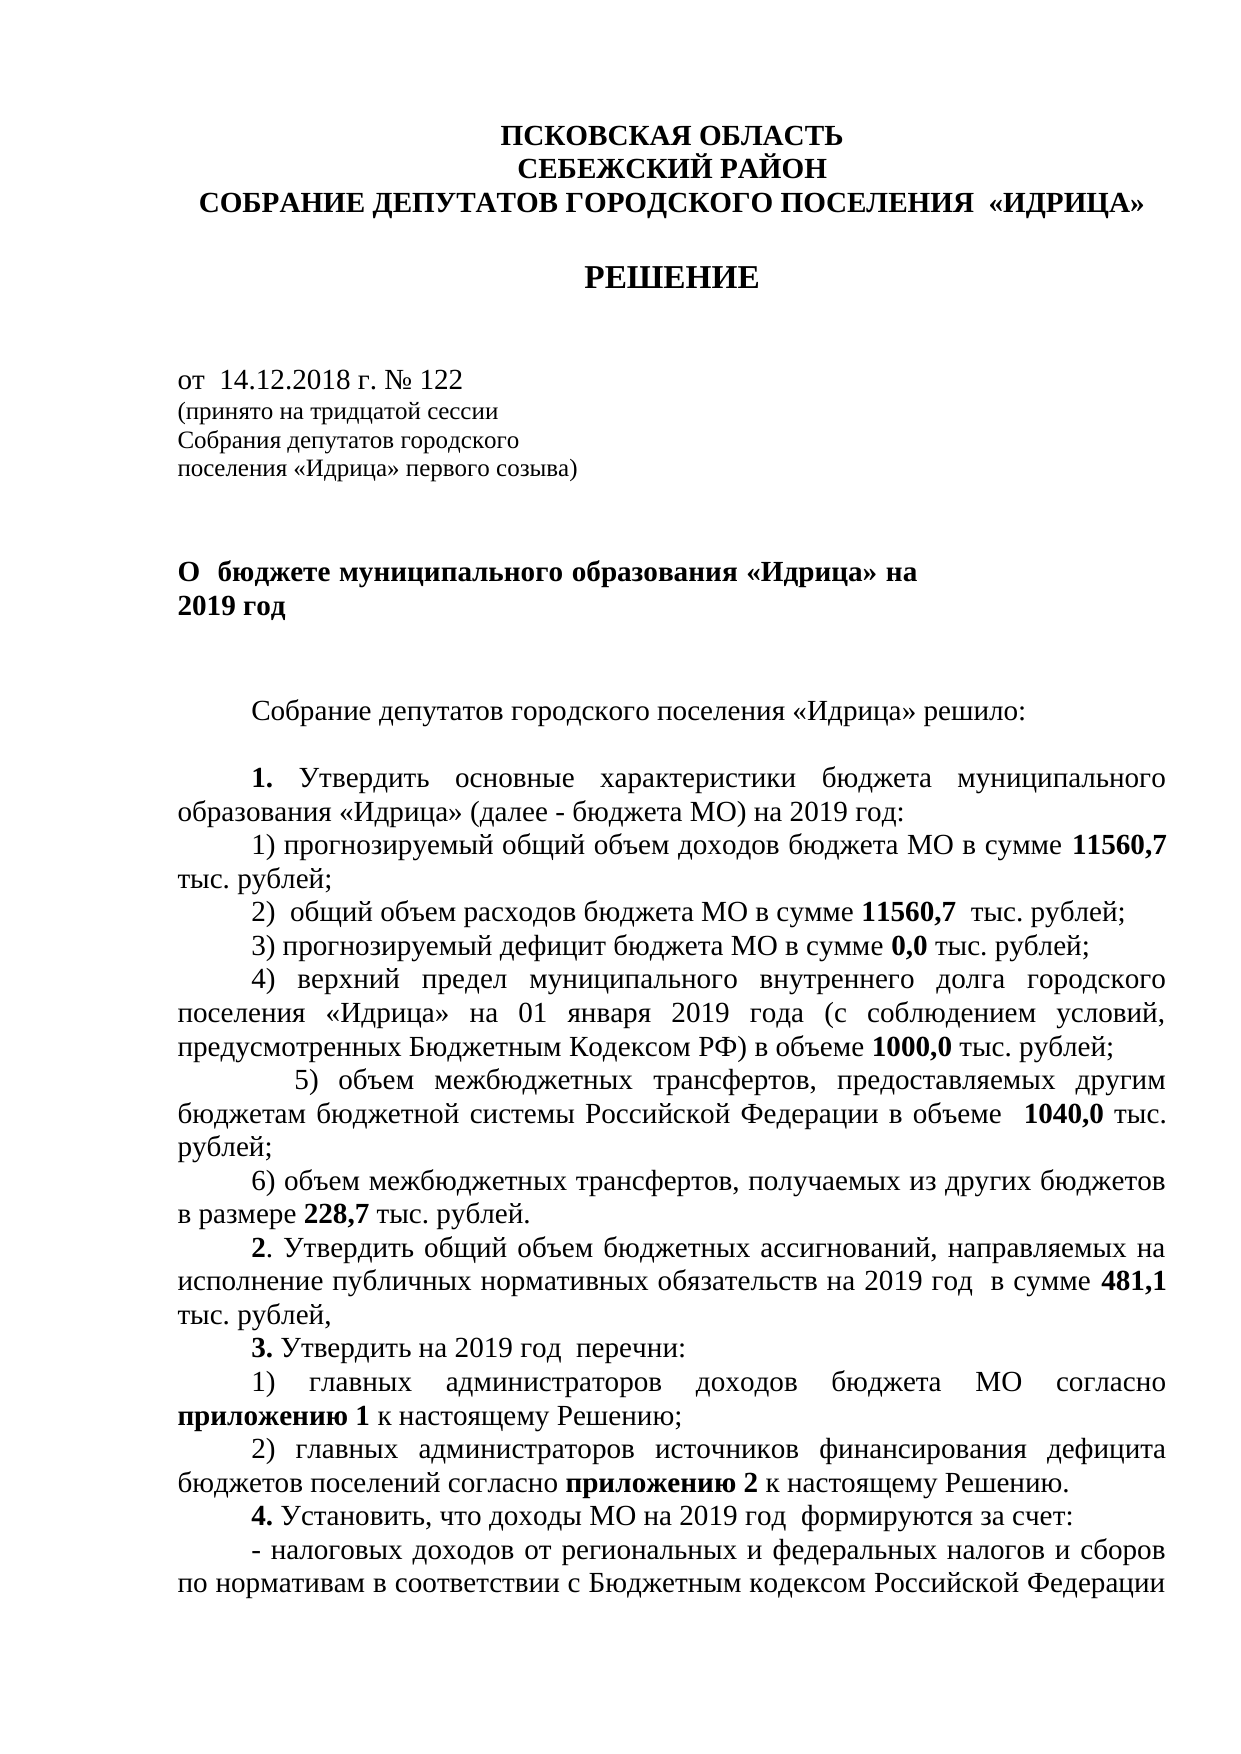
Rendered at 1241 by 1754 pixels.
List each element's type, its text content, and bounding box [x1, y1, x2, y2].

text 1) главных администраторов доходов бюджета МО согласно приложению 1 к настоящему Решению; [177, 1364, 1167, 1431]
text от 14.12.2018 г. № 122 [177, 362, 635, 396]
text 2) общий объем расходов бюджета МО в сумме 11560,7 тыс. рублей; [177, 894, 1167, 928]
text 5) объем межбюджетных трансфертов, предоставляемых другим бюджетам бюджетной системы Российской Федерации в объеме 1040,0 тыс. рублей; [177, 1062, 1167, 1163]
text РЕШЕНИЕ [177, 257, 1167, 295]
text 3. Утвердить на 2019 год перечни: [177, 1331, 1167, 1364]
text (принято на тридцатой сессии [177, 396, 635, 425]
text 4. Установить, что доходы МО на 2019 год формируются за счет: [177, 1498, 1167, 1532]
text СЕБЕЖСКИЙ РАЙОН [177, 152, 1167, 185]
text 6) объем межбюджетных трансфертов, получаемых из других бюджетов в размере 228,7 тыс. рублей. [177, 1163, 1167, 1230]
text 1) прогнозируемый общий объем доходов бюджета МО в сумме 11560,7 тыс. рублей; [177, 827, 1167, 894]
text Собрания депутатов городского [177, 425, 635, 453]
text поселения «Идрица» первого созыва) [177, 453, 635, 482]
text 1. Утвердить основные характеристики бюджета муниципального образования «Идрица» (далее - бюджета МО) на 2019 год: [177, 760, 1167, 827]
text 4) верхний предел муниципального внутреннего долга городского поселения «Идрица» на 01 января 2019 года (с соблюдением условий, предусмотренных Бюджетным Кодексом РФ) в объеме 1000,0 тыс. рублей; [177, 962, 1167, 1062]
text 3) прогнозируемый дефицит бюджета МО в сумме 0,0 тыс. рублей; [177, 928, 1167, 962]
text СОБРАНИЕ ДЕПУТАТОВ ГОРОДСКОГО ПОСЕЛЕНИЯ «ИДРИЦА» [177, 185, 1167, 219]
text 2) главных администраторов источников финансирования дефицита бюджетов поселений согласно приложению 2 к настоящему Решению. [177, 1431, 1167, 1498]
text Собрание депутатов городского поселения «Идрица» решило: [177, 693, 1167, 727]
text ПСКОВСКАЯ ОБЛАСТЬ [177, 118, 1167, 152]
text 2. Утвердить общий объем бюджетных ассигнований, направляемых на исполнение публичных нормативных обязательств на 2019 год в сумме 481,1 тыс. рублей, [177, 1230, 1167, 1331]
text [177, 1532, 1167, 1599]
table_header О бюджете муниципального образования «Идрица» на 2019 год [166, 554, 929, 636]
